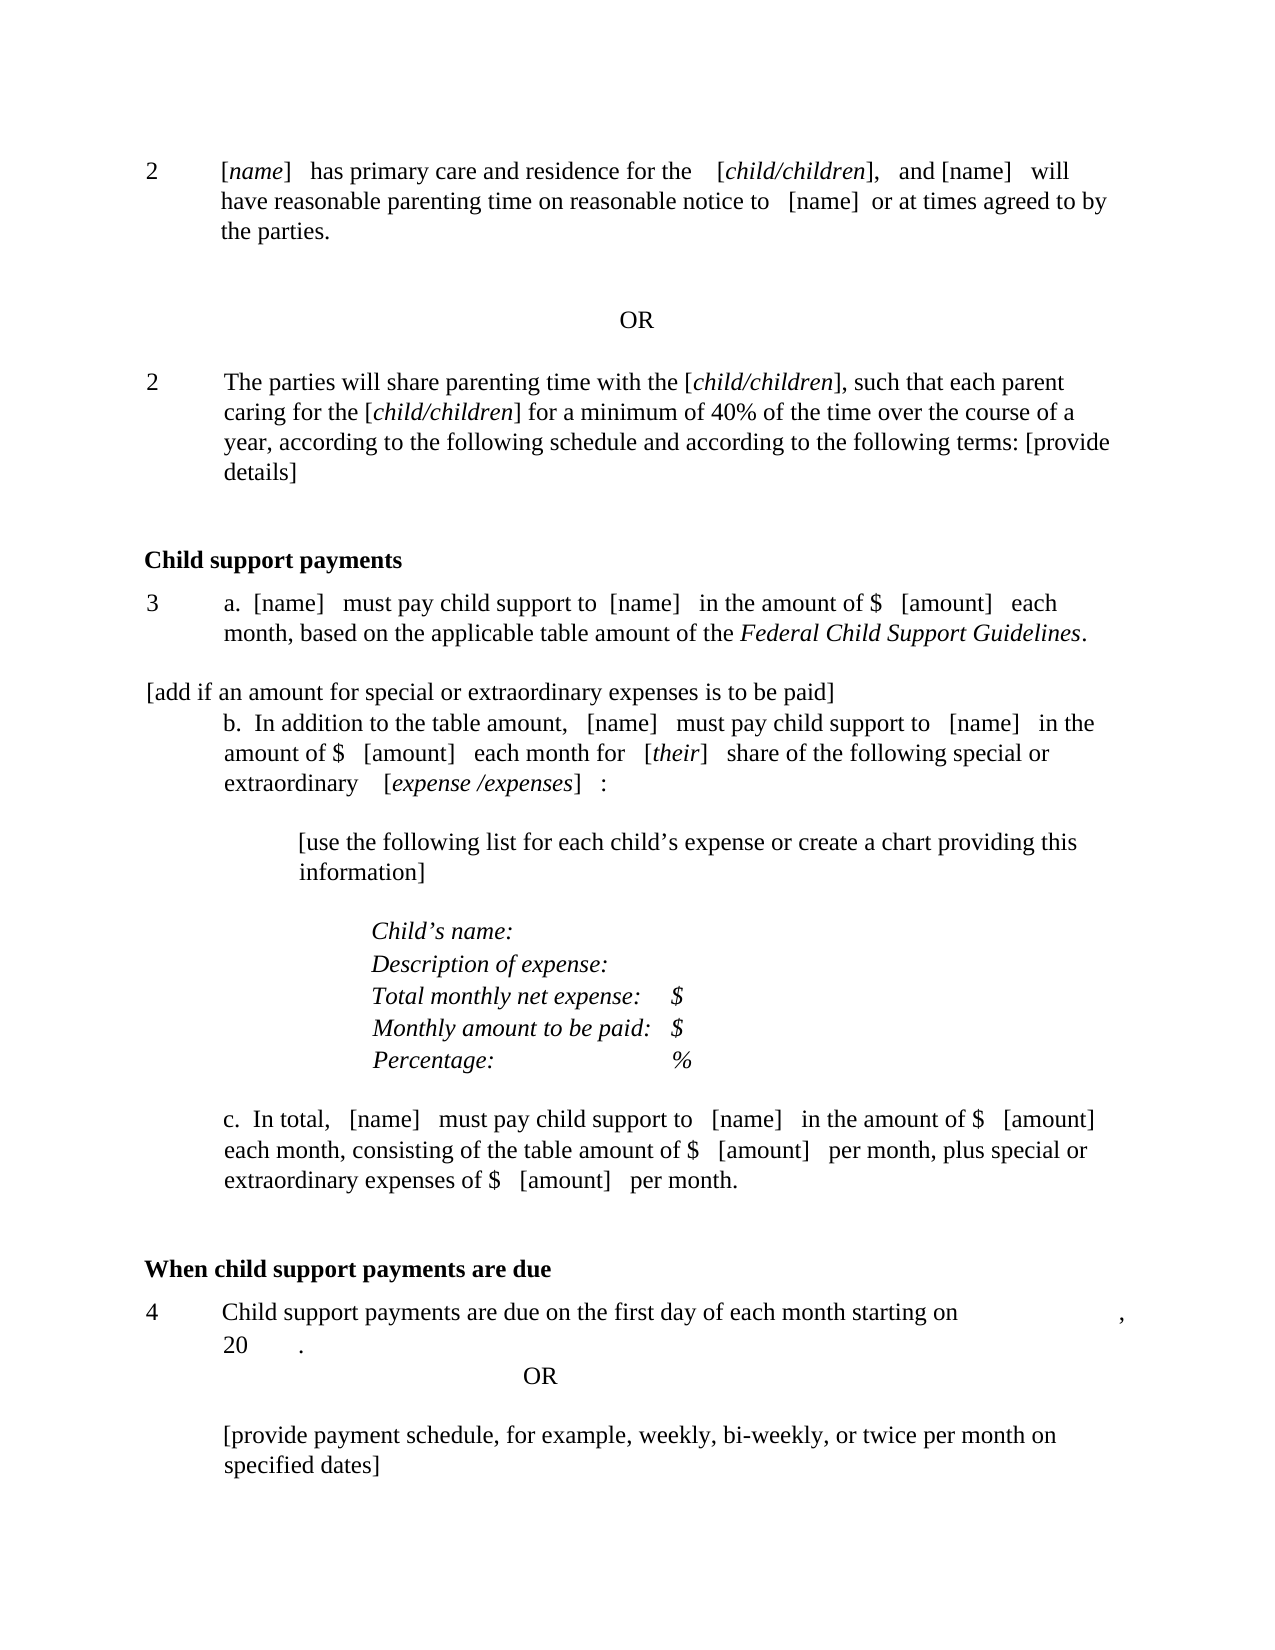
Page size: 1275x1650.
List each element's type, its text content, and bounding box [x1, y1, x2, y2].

text 3 a. [name] must pay child support to [name] in the amount of $ [amount] each month, based on the applicable table amount of the Federal Child Support Guidelines. [146, 588, 1119, 647]
text 4 Child support payments are due on the first day of each month starting on , [146, 1297, 1125, 1326]
text Child’s name: [371, 916, 769, 945]
text Description of expense: [371, 949, 769, 977]
text [provide payment schedule, for example, weekly, bi-weekly, or twice per month on specified dates] [223, 1420, 1119, 1479]
text Percentage: % [146, 1045, 1125, 1074]
text Total monthly net expense: $ Monthly amount to be paid: $ [371, 981, 769, 1042]
text b. In addition to the table amount, [name] must pay child support to [name] in the amount of $ [amount] each month for [their] share of the following special or extraordinary [expense /expenses] : [223, 708, 1119, 797]
text 2 The parties will share parenting time with the [child/children], such that each parent caring for the [child/children] for a minimum of 40% of the time over the course of a year, according to the following schedule and according to the following terms: [provide details] [146, 367, 1119, 486]
text [add if an amount for special or extraordinary expenses is to be paid] [146, 677, 1119, 706]
subtitle OR [151, 305, 1123, 334]
subtitle Child support payments [144, 545, 1125, 573]
text OR [523, 1361, 1119, 1390]
text 20 . [146, 1330, 1125, 1359]
text 2 [name] has primary care and residence for the [child/children], and [name] will have reasonable parenting time on reasonable notice to [name] or at times agreed to by the parties. [146, 156, 1119, 245]
text c. In total, [name] must pay child support to [name] in the amount of $ [amount] each month, consisting of the table amount of $ [amount] per month, plus special or extraordinary expenses of $ [amount] per month. [223, 1104, 1119, 1193]
text [use the following list for each child’s expense or create a chart providing this information] [298, 827, 1119, 886]
subtitle When child support payments are due [144, 1254, 1125, 1282]
